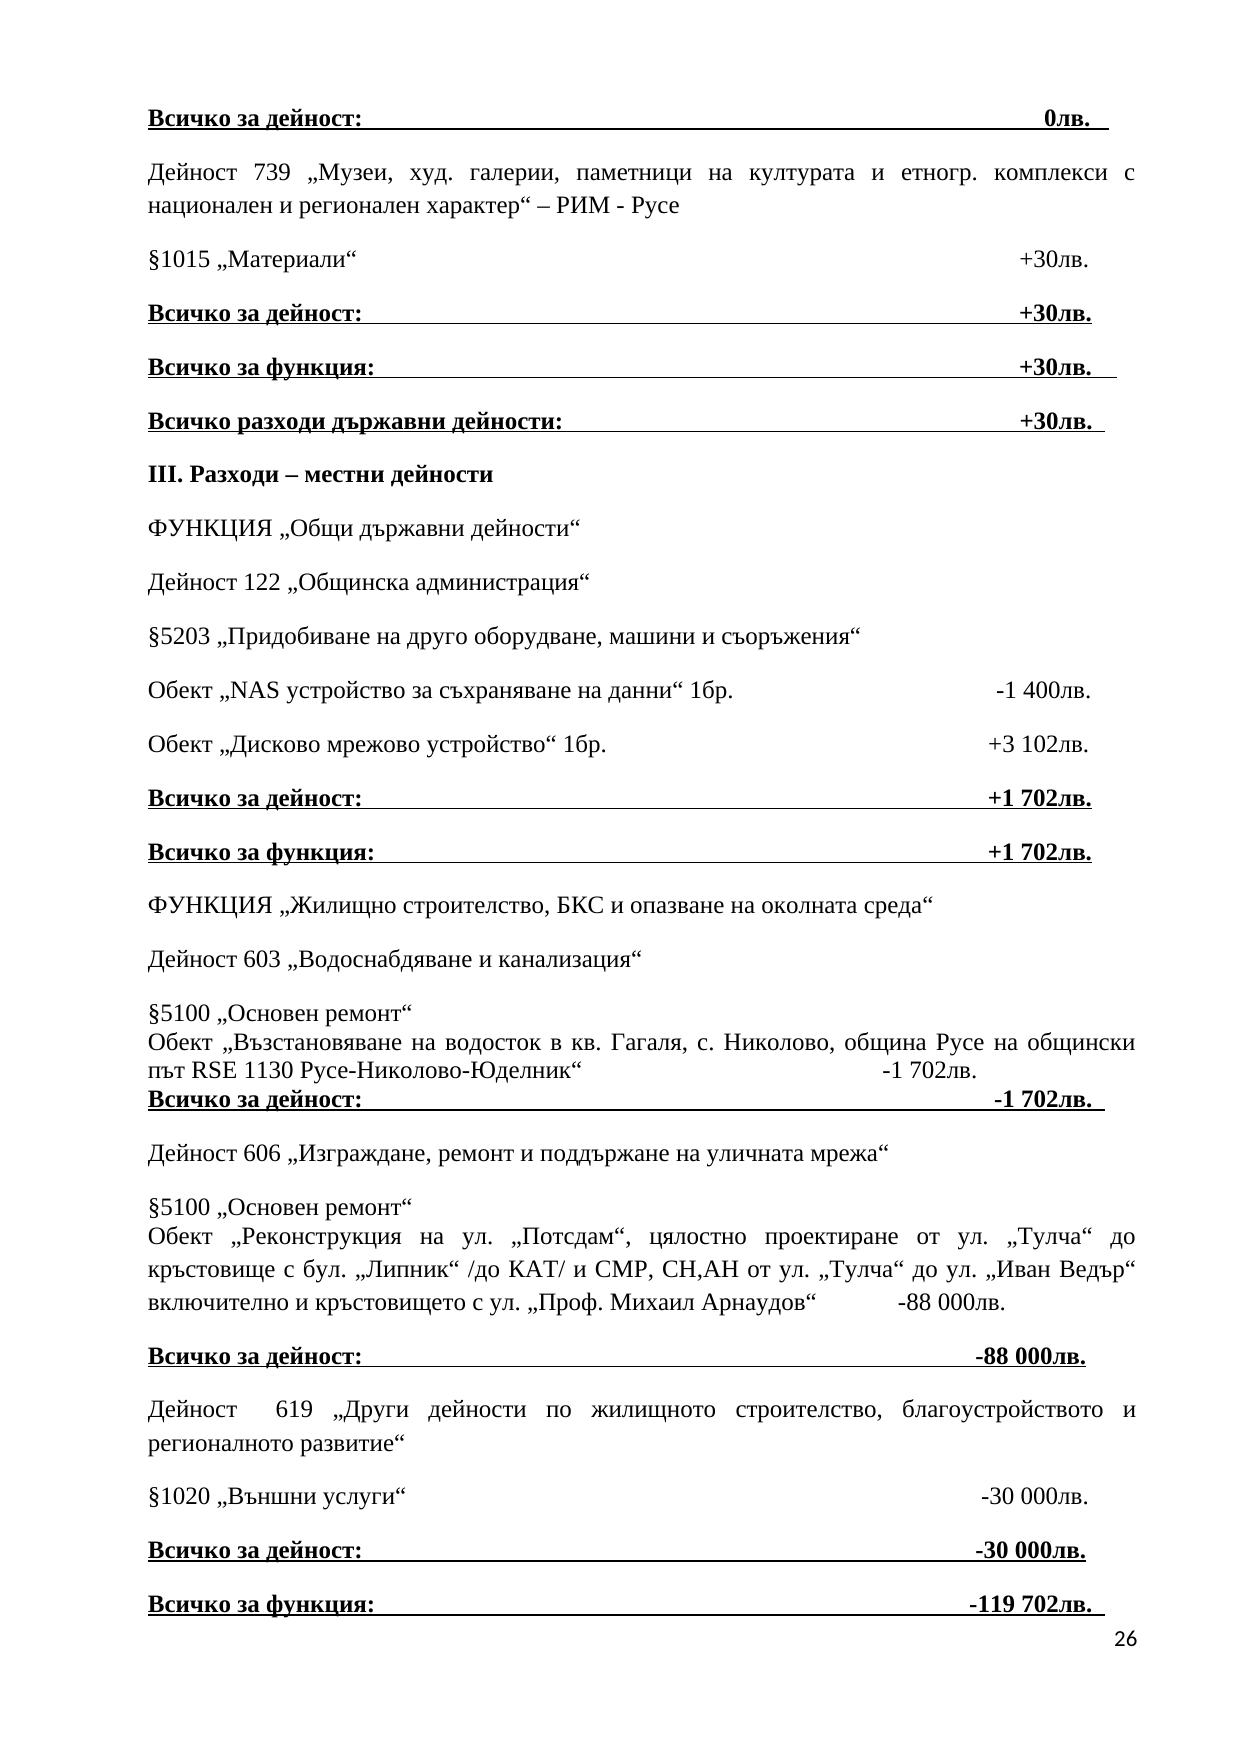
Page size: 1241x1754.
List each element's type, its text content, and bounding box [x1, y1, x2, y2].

text Обект „Реконструкция на ул. „Потсдам“, цялостно проектиране от ул. „Тулча“ до кръстовище с бул. „Липник“ /до КАТ/ и СМР, СН,АН от ул. „Тулча“ до ул. „Иван Ведър“ включително и кръстовището с ул. „Проф. Михаил Арнаудов“ -88 000лв. [148, 1221, 1137, 1316]
text Всичко за дейност: -88 000лв. [148, 1341, 1137, 1369]
text Всичко за функция: -119 702лв. [148, 1589, 1137, 1618]
text §5100 „Основен ремонт“ [148, 998, 1137, 1027]
text Всичко за функция: +30лв. [148, 352, 1137, 381]
text Всичко за функция: +1 702лв. [148, 837, 1137, 865]
text Всичко за дейност: +1 702лв. [148, 783, 1137, 811]
text ФУНКЦИЯ „Жилищно строителство, БКС и опазване на околната среда“ [148, 890, 1137, 919]
text Всичко за дейност: +30лв. [148, 298, 1137, 327]
text §1015 „Материали“ +30лв. [148, 244, 1137, 273]
text Дейност 619 „Други дейности по жилищното строителство, благоустройството и регионалното развитие“ [148, 1394, 1137, 1456]
text Обект „Възстановяване на водосток в кв. Гагаля, с. Николово, община Русе на общински път RSE 1130 Русе-Николово-Юделник“ -1 702лв. [148, 1027, 1137, 1084]
text Дейност 603 „Водоснабдяване и канализация“ [148, 944, 1137, 973]
text Дейност 739 „Музеи, худ. галерии, паметници на културата и етногр. комплекси с национален и регионален характер“ – РИМ - Русе [148, 157, 1137, 219]
text Дейност 606 „Изграждане, ремонт и поддържане на уличната мрежа“ [148, 1138, 1137, 1167]
text Обект „Дисково мрежово устройство“ 1бр. +3 102лв. [148, 729, 1137, 758]
text Обект „NAS устройство за съхраняване на данни“ 1бр. -1 400лв. [148, 675, 1137, 704]
text Всичко за дейност: -30 000лв. [148, 1535, 1137, 1564]
text Всичко за дейност: 0лв. [148, 103, 1137, 132]
text ІІІ. Разходи – местни дейности [148, 459, 1137, 488]
text §5203 „Придобиване на друго оборудване, машини и съоръжения“ [148, 621, 1137, 650]
text §1020 „Външни услуги“ -30 000лв. [148, 1481, 1137, 1510]
text ФУНКЦИЯ „Общи държавни дейности“ [148, 513, 1137, 542]
text Дейност 122 „Общинска администрация“ [148, 567, 1137, 596]
text Всичко разходи държавни дейности: +30лв. [148, 406, 1137, 434]
text §5100 „Основен ремонт“ [148, 1192, 1137, 1221]
text Всичко за дейност: -1 702лв. [148, 1084, 1137, 1113]
